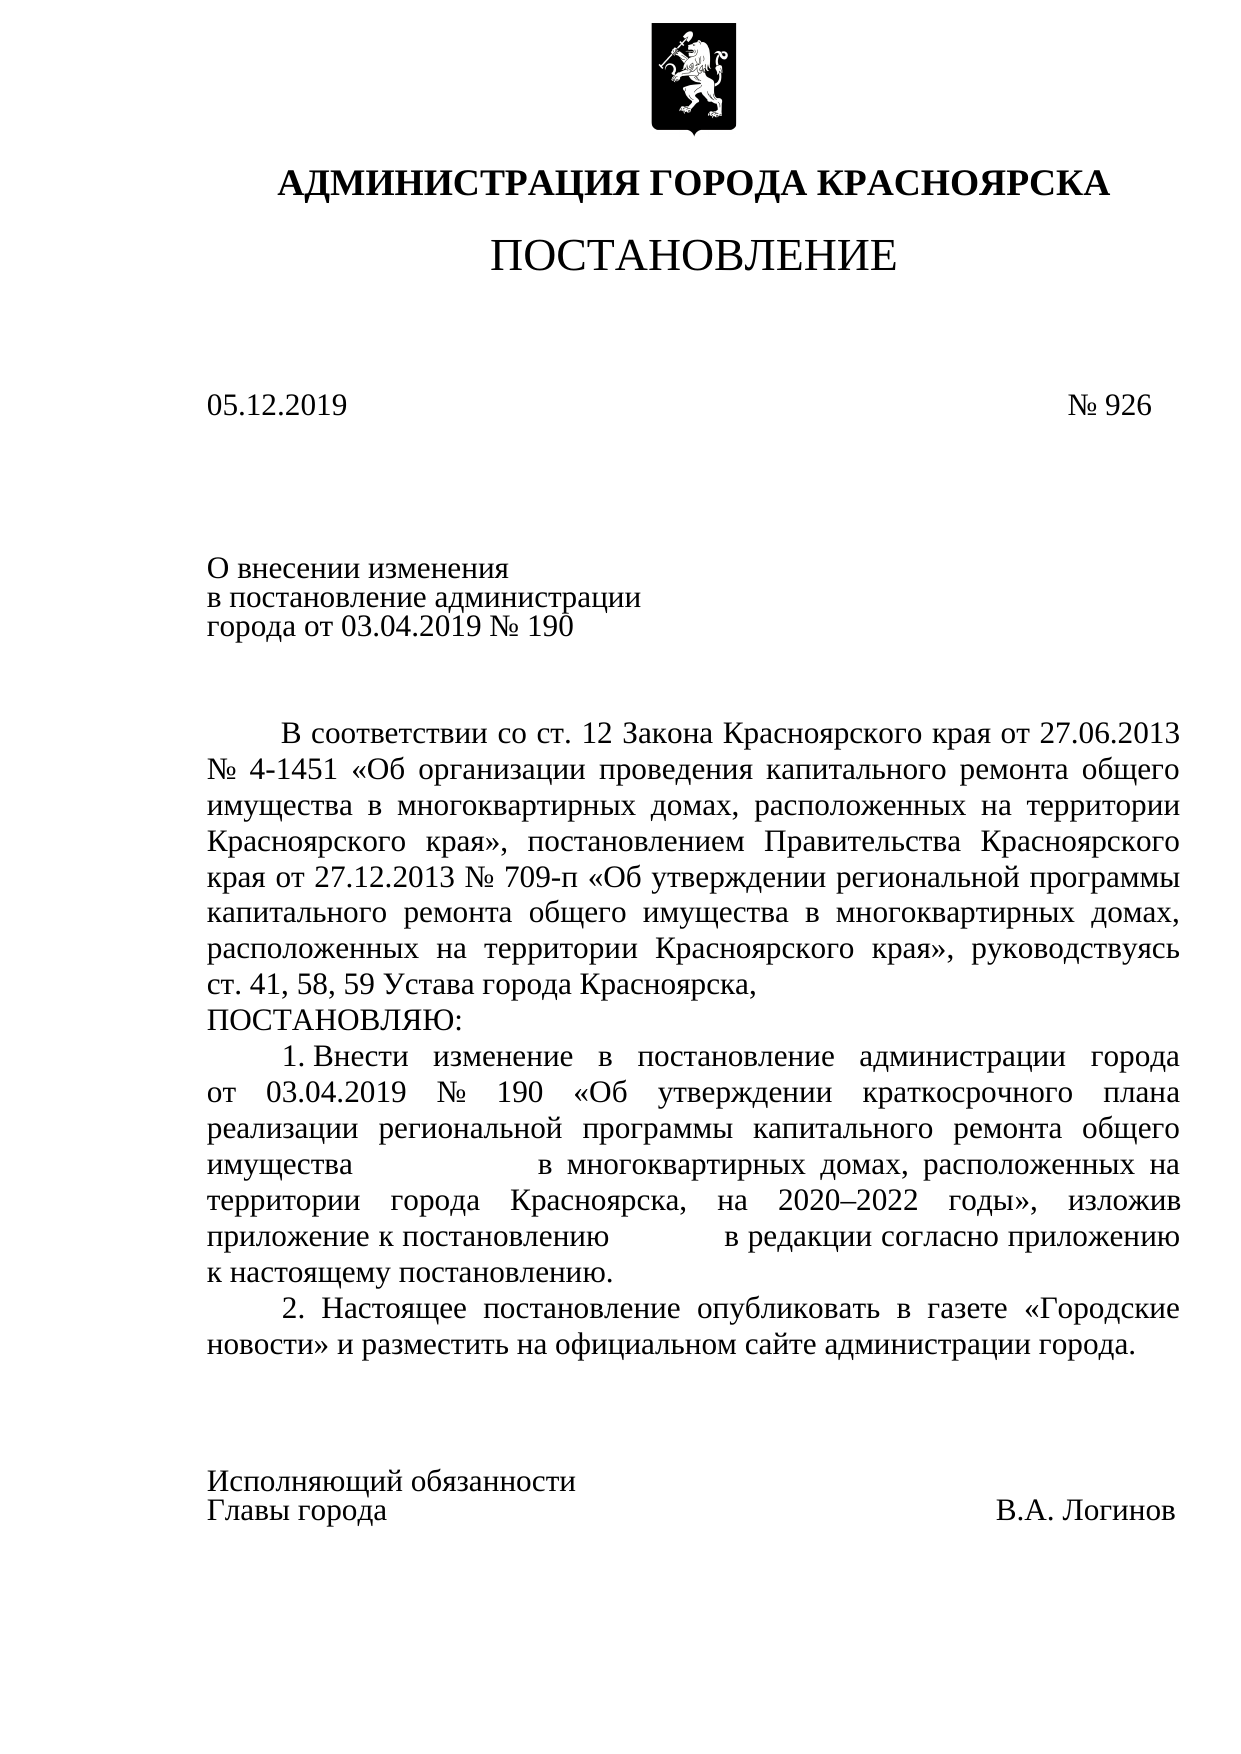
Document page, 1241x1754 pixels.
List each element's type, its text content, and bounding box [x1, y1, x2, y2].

table_header № 926 [694, 386, 1193, 422]
text города от 03.04.2019 № 190 [207, 613, 1181, 642]
table_header 05.12.2019 [195, 386, 694, 422]
text Главы города В.А. Логинов [207, 1497, 1181, 1526]
text В соответствии со ст. 12 Закона Красноярского края от 27.06.2013 № 4-1451 «Об организации проведения капитального ремонта общего имущества в многоквартирных домах, расположенных на территории Красноярского края», постановлением Правительства Красноярского края от 27.12.2013 № 709-п «Об утверждении региональной программы капитального ремонта общего имущества в многоквартирных домах, расположенных на территории Красноярского края», руководствуясь ст. 41, 58, 59 Устава города Красноярска, [207, 714, 1181, 1002]
text АДМИНИСТРАЦИЯ ГОРОДА КРАСНОЯРСКА [207, 161, 1181, 204]
text ПОСТАНОВЛЕНИЕ [207, 228, 1181, 280]
text Исполняющий обязанности [207, 1469, 1181, 1497]
picture [651, 23, 737, 137]
text О внесении изменения [207, 556, 1181, 585]
text 1. Внести изменение в постановление администрации города от 03.04.2019 № 190 «Об утверждении краткосрочного плана реализации региональной программы капитального ремонта общего имущества в многоквартирных домах, расположенных на территории города Красноярска, на 2020–2022 годы», изложив приложение к постановлению в редакции согласно приложению к настоящему постановлению. [207, 1037, 1181, 1289]
text в постановление администрации [207, 585, 1181, 613]
text ПОСТАНОВЛЯЮ: [207, 1002, 1181, 1037]
text 2. Настоящее постановление опубликовать в газете «Городские новости» и разместить на официальном сайте администрации города. [207, 1289, 1181, 1361]
